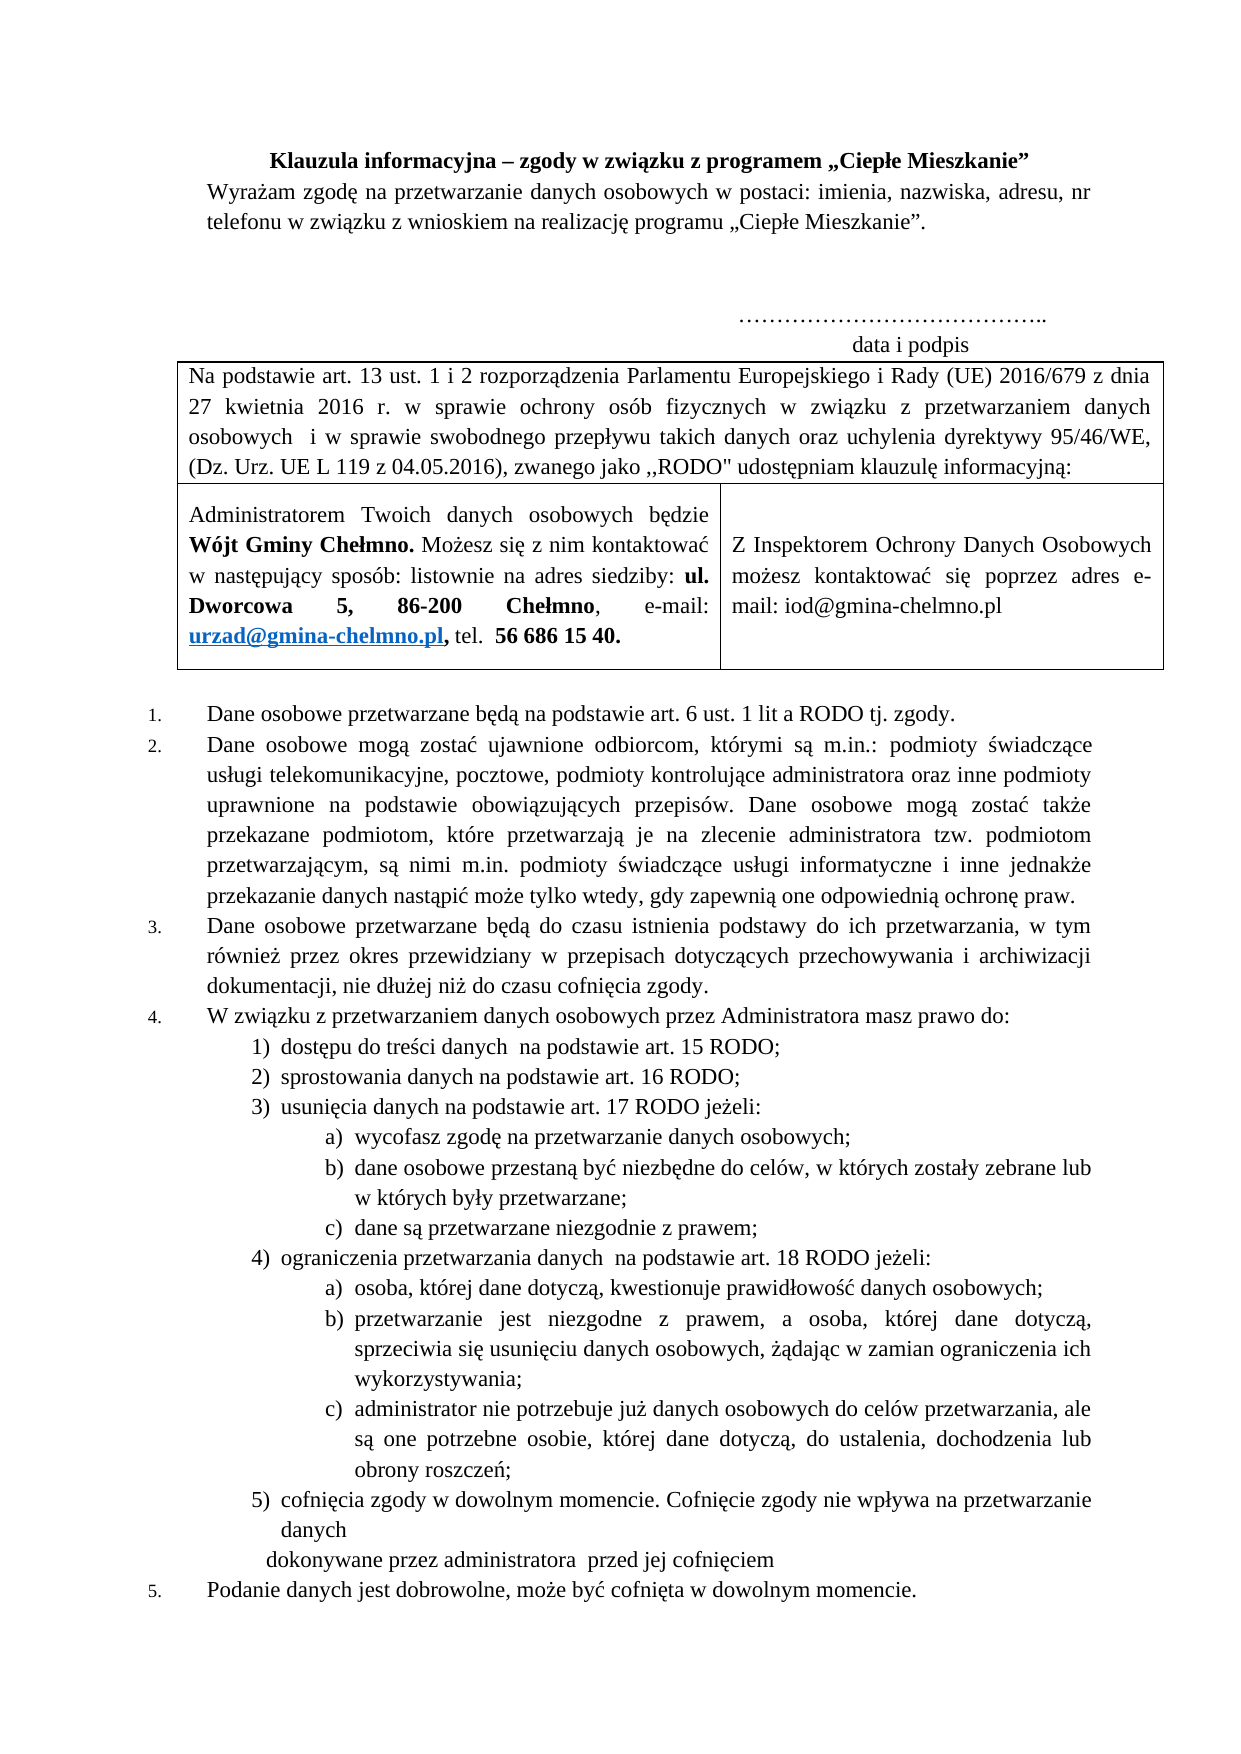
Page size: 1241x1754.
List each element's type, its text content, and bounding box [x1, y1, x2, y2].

list Dane osobowe mogą zostać ujawnione odbiorcom, którymi są m.in.: podmioty świadczące usługi telekomunikacyjne, pocztowe, podmioty kontrolujące administratora oraz inne podmioty uprawnione na podstawie obowiązujących przepisów. Dane osobowe mogą zostać także przekazane podmiotom, które przetwarzają je na zlecenie administratora tzw. podmiotom przetwarzającym, są nimi m.in. podmioty świadczące usługi informatyczne i inne jednakże przekazanie danych nastąpić może tylko wtedy, gdy zapewnią one odpowiednią ochronę praw. [148, 731, 1093, 908]
text Klauzula informacyjna – zgody w związku z programem „Ciepłe Mieszkanie” [207, 148, 1093, 174]
list dane osobowe przestaną być niezbędne do celów, w których zostały zebrane lub w których były przetwarzane; [325, 1153, 1093, 1210]
list usunięcia danych na podstawie art. 17 RODO jeżeli: [251, 1093, 1093, 1119]
list wycofasz zgodę na przetwarzanie danych osobowych; [325, 1123, 1093, 1150]
list administrator nie potrzebuje już danych osobowych do celów przetwarzania, ale są one potrzebne osobie, której dane dotyczą, do ustalenia, dochodzenia lub obrony roszczeń; [325, 1395, 1093, 1482]
text data i podpis [207, 331, 1093, 358]
list W związku z przetwarzaniem danych osobowych przez Administratora masz prawo do: [148, 1002, 1093, 1029]
list cofnięcia zgody w dowolnym momencie. Cofnięcie zgody nie wpływa na przetwarzanie danych [251, 1486, 1093, 1542]
list Dane osobowe przetwarzane będą na podstawie art. 6 ust. 1 lit a RODO tj. zgody. [148, 700, 1093, 727]
list Podanie danych jest dobrowolne, może być cofnięta w dowolnym momencie. [148, 1576, 1093, 1603]
list osoba, której dane dotyczą, kwestionuje prawidłowość danych osobowych; [325, 1274, 1093, 1301]
table_cell Z Inspektorem Ochrony Danych Osobowych możesz kontaktować się poprzez adres e-mail: iod@gmina-chelmno.pl [721, 484, 1163, 669]
list sprostowania danych na podstawie art. 16 RODO; [251, 1063, 1093, 1089]
text ………………………………….. [207, 301, 1093, 327]
list przetwarzanie jest niezgodne z prawem, a osoba, której dane dotyczą, sprzeciwia się usunięciu danych osobowych, żądając w zamian ograniczenia ich wykorzystywania; [325, 1304, 1093, 1391]
table_cell Administratorem Twoich danych osobowych będzie Wójt Gminy Chełmno. Możesz się z nim kontaktować w następujący sposób: listownie na adres siedziby: ul. Dworcowa 5, 86-200 Chełmno, e-mail: urzad@gmina-chelmno.pl, tel. 56 686 15 40. [178, 484, 720, 669]
list Dane osobowe przetwarzane będą do czasu istnienia podstawy do ich przetwarzania, w tym również przez okres przewidziany w przepisach dotyczących przechowywania i archiwizacji dokumentacji, nie dłużej niż do czasu cofnięcia zgody. [148, 912, 1093, 999]
list dostępu do treści danych na podstawie art. 15 RODO; [251, 1033, 1093, 1059]
text dokonywane przez administratora przed jej cofnięciem [266, 1546, 1093, 1573]
list ograniczenia przetwarzania danych na podstawie art. 18 RODO jeżeli: [251, 1244, 1093, 1271]
list dane są przetwarzane niezgodnie z prawem; [325, 1214, 1093, 1240]
text Wyrażam zgodę na przetwarzanie danych osobowych w postaci: imienia, nazwiska, adresu, nr telefonu w związku z wnioskiem na realizację programu „Ciepłe Mieszkanie”. [207, 178, 1093, 234]
table_header Na podstawie art. 13 ust. 1 i 2 rozporządzenia Parlamentu Europejskiego i Rady (UE) 2016/679 z dnia 27 kwietnia 2016 r. w sprawie ochrony osób fizycznych w związku z przetwarzaniem danych osobowych i w sprawie swobodnego przepływu takich danych oraz uchylenia dyrektywy 95/46/WE, (Dz. Urz. UE L 119 z 04.05.2016), zwanego jako ,,RODO" udostępniam klauzulę informacyjną: [178, 363, 1163, 483]
